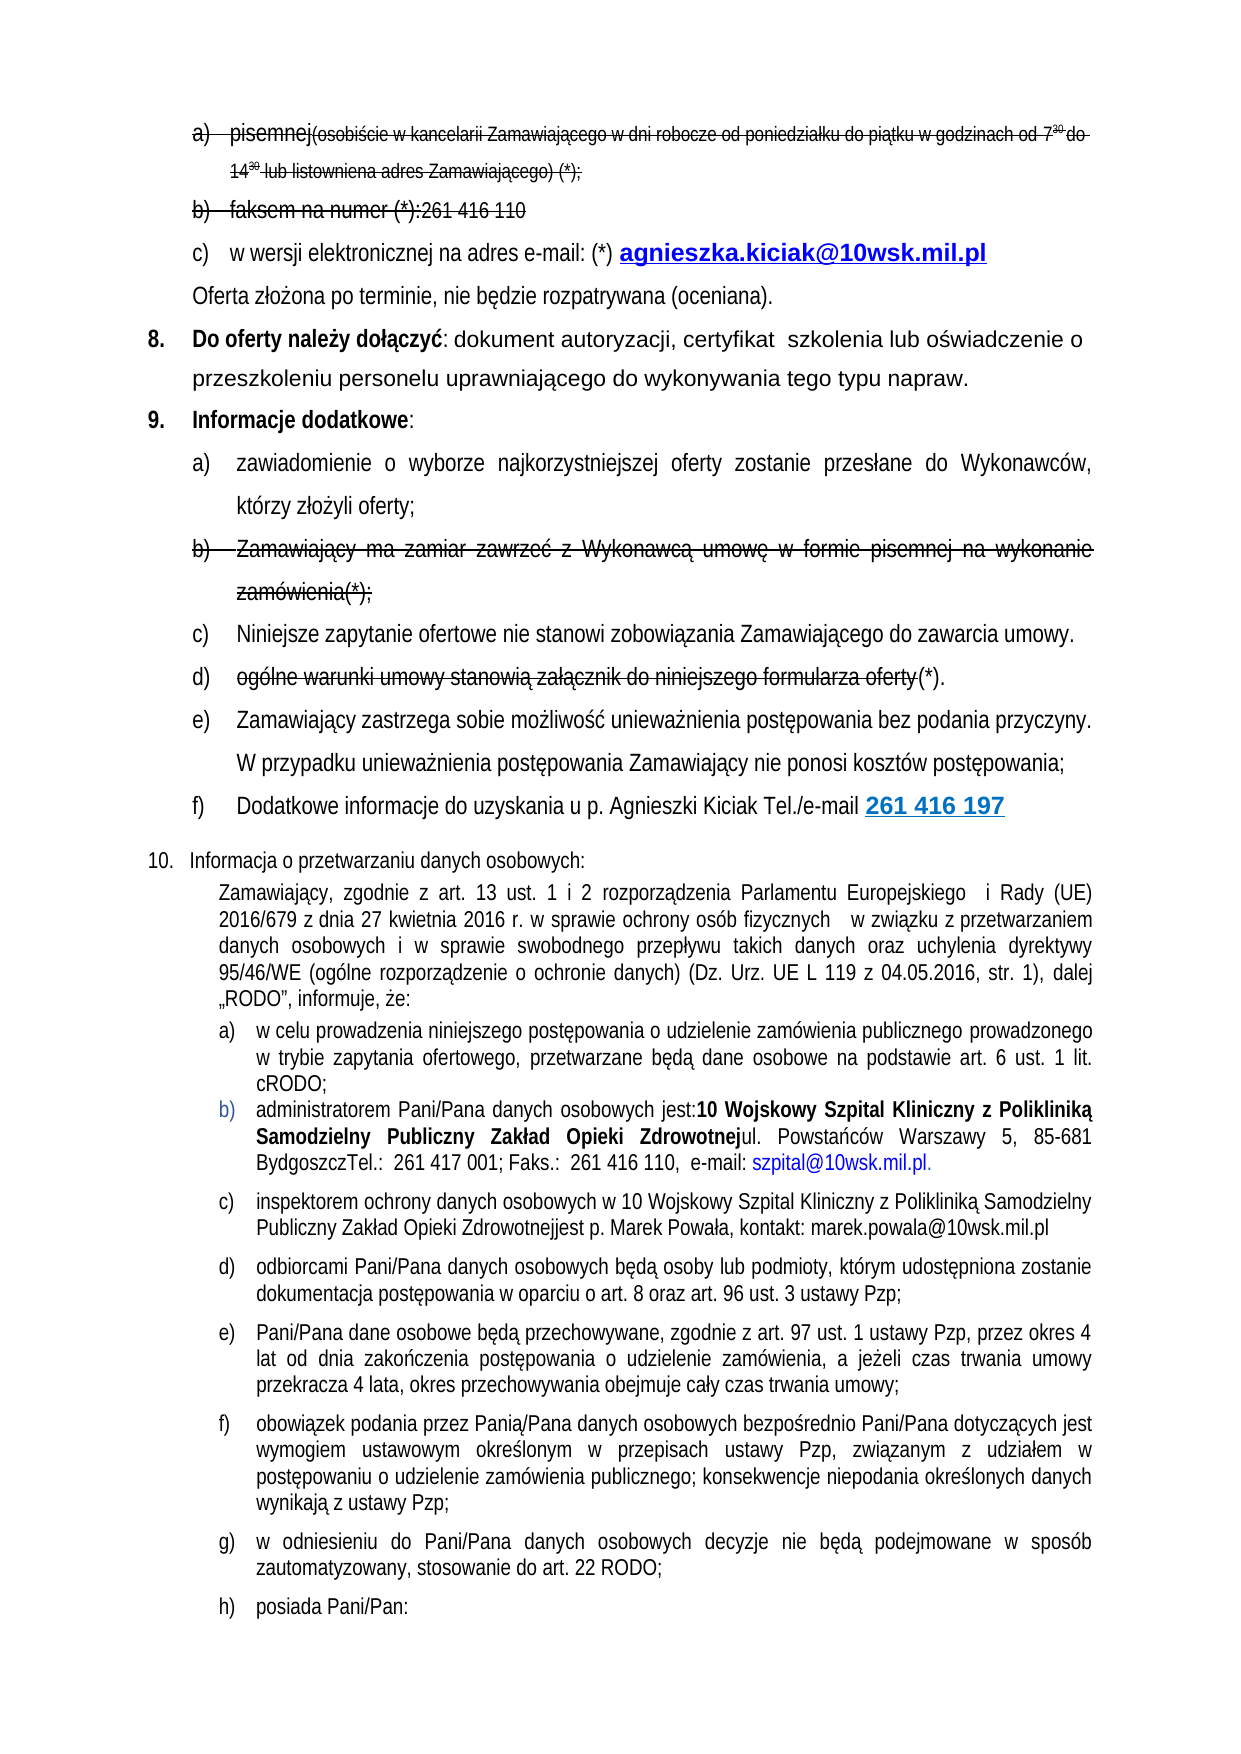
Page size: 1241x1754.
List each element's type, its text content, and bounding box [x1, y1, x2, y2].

list inspektorem ochrony danych osobowych w 10 Wojskowy Szpital Kliniczny z Polikliniką Samodzielny Publiczny Zakład Opieki Zdrowotnejjest p. Marek Powała, kontakt: marek.powala@10wsk.mil.pl [218, 1188, 1092, 1241]
list Informacje dodatkowe: [148, 405, 1094, 433]
list w odniesieniu do Pani/Pana danych osobowych decyzje nie będą podejmowane w sposób zautomatyzowany, stosowanie do art. 22 RODO; [218, 1528, 1092, 1581]
list Do oferty należy dołączyć: dokument autoryzacji, certyfikat szkolenia lub oświadczenie o przeszkoleniu personelu uprawniającego do wykonywania tego typu napraw. [148, 324, 1094, 392]
list obowiązek podania przez Panią/Pana danych osobowych bezpośrednio Pani/Pana dotyczących jest wymogiem ustawowym określonym w przepisach ustawy Pzp, związanym z udziałem w postępowaniu o udzielenie zamówienia publicznego; konsekwencje niepodania określonych danych wynikają z ustawy Pzp; [218, 1410, 1092, 1515]
text Zamawiający, zgodnie z art. 13 ust. 1 i 2 rozporządzenia Parlamentu Europejskiego i Rady (UE) 2016/679 z dnia 27 kwietnia 2016 r. w sprawie ochrony osób fizycznych w związku z przetwarzaniem danych osobowych i w sprawie swobodnego przepływu takich danych oraz uchylenia dyrektywy 95/46/WE (ogólne rozporządzenie o ochronie danych) (Dz. Urz. UE L 119 z 04.05.2016, str. 1), dalej „RODO”, informuje, że: [218, 879, 1092, 1011]
list faksem na numer (*):261 416 110 [192, 195, 1094, 223]
list posiada Pani/Pan: [218, 1593, 1092, 1619]
list w wersji elektronicznej na adres e-mail: (*) agnieszka.kiciak@10wsk.mil.pl [192, 238, 1094, 266]
text Oferta złożona po terminie, nie będzie rozpatrywana (oceniana). [192, 281, 1094, 309]
list Zamawiający zastrzega sobie możliwość unieważnienia postępowania bez podania przyczyny. W przypadku unieważnienia postępowania Zamawiający nie ponosi kosztów postępowania; [192, 705, 1094, 777]
text 10. Informacja o przetwarzaniu danych osobowych: [148, 847, 1092, 873]
list Dodatkowe informacje do uzyskania u p. Agnieszki Kiciak Tel./e-mail 261 416 197 [192, 791, 1094, 820]
list Zamawiający ma zamiar zawrzeć z Wykonawcą umowę w formie pisemnej na wykonanie zamówienia(*); [192, 550, 1094, 605]
list ogólne warunki umowy stanowią załącznik do niniejszego formularza oferty(*). [192, 662, 1094, 691]
list Zamawiający ma zamiar zawrzeć z Wykonawcą umowę w formie pisemnej na wykonanie zamówienia(*); [192, 534, 1094, 549]
list administratorem Pani/Pana danych osobowych jest:10 Wojskowy Szpital Kliniczny z Polikliniką Samodzielny Publiczny Zakład Opieki Zdrowotnejul. Powstańców Warszawy 5, 85-681 BydgoszczTel.: 261 417 001; Faks.: 261 416 110, e-mail: szpital@10wsk.mil.pl. [219, 1096, 1092, 1176]
list zawiadomienie o wyborze najkorzystniejszej oferty zostanie przesłane do Wykonawców, którzy złożyli oferty; [192, 448, 1094, 519]
list Pani/Pana dane osobowe będą przechowywane, zgodnie z art. 97 ust. 1 ustawy Pzp, przez okres 4 lat od dnia zakończenia postępowania o udzielenie zamówienia, a jeżeli czas trwania umowy przekracza 4 lata, okres przechowywania obejmuje cały czas trwania umowy; [218, 1318, 1092, 1397]
list Niniejsze zapytanie ofertowe nie stanowi zobowiązania Zamawiającego do zawarcia umowy. [192, 619, 1094, 648]
list w celu prowadzenia niniejszego postępowania o udzielenie zamówienia publicznego prowadzonego w trybie zapytania ofertowego, przetwarzane będą dane osobowe na podstawie art. 6 ust. 1 lit. cRODO; [218, 1017, 1092, 1096]
list odbiorcami Pani/Pana danych osobowych będą osoby lub podmioty, którym udostępniona zostanie dokumentacja postępowania w oparciu o art. 8 oraz art. 96 ust. 3 ustawy Pzp; [218, 1253, 1092, 1306]
list pisemnej(osobiście w kancelarii Zamawiającego w dni robocze od poniedziałku do piątku w godzinach od 730 do 1430 lub listowniena adres Zamawiającego) (*); [192, 118, 1094, 183]
